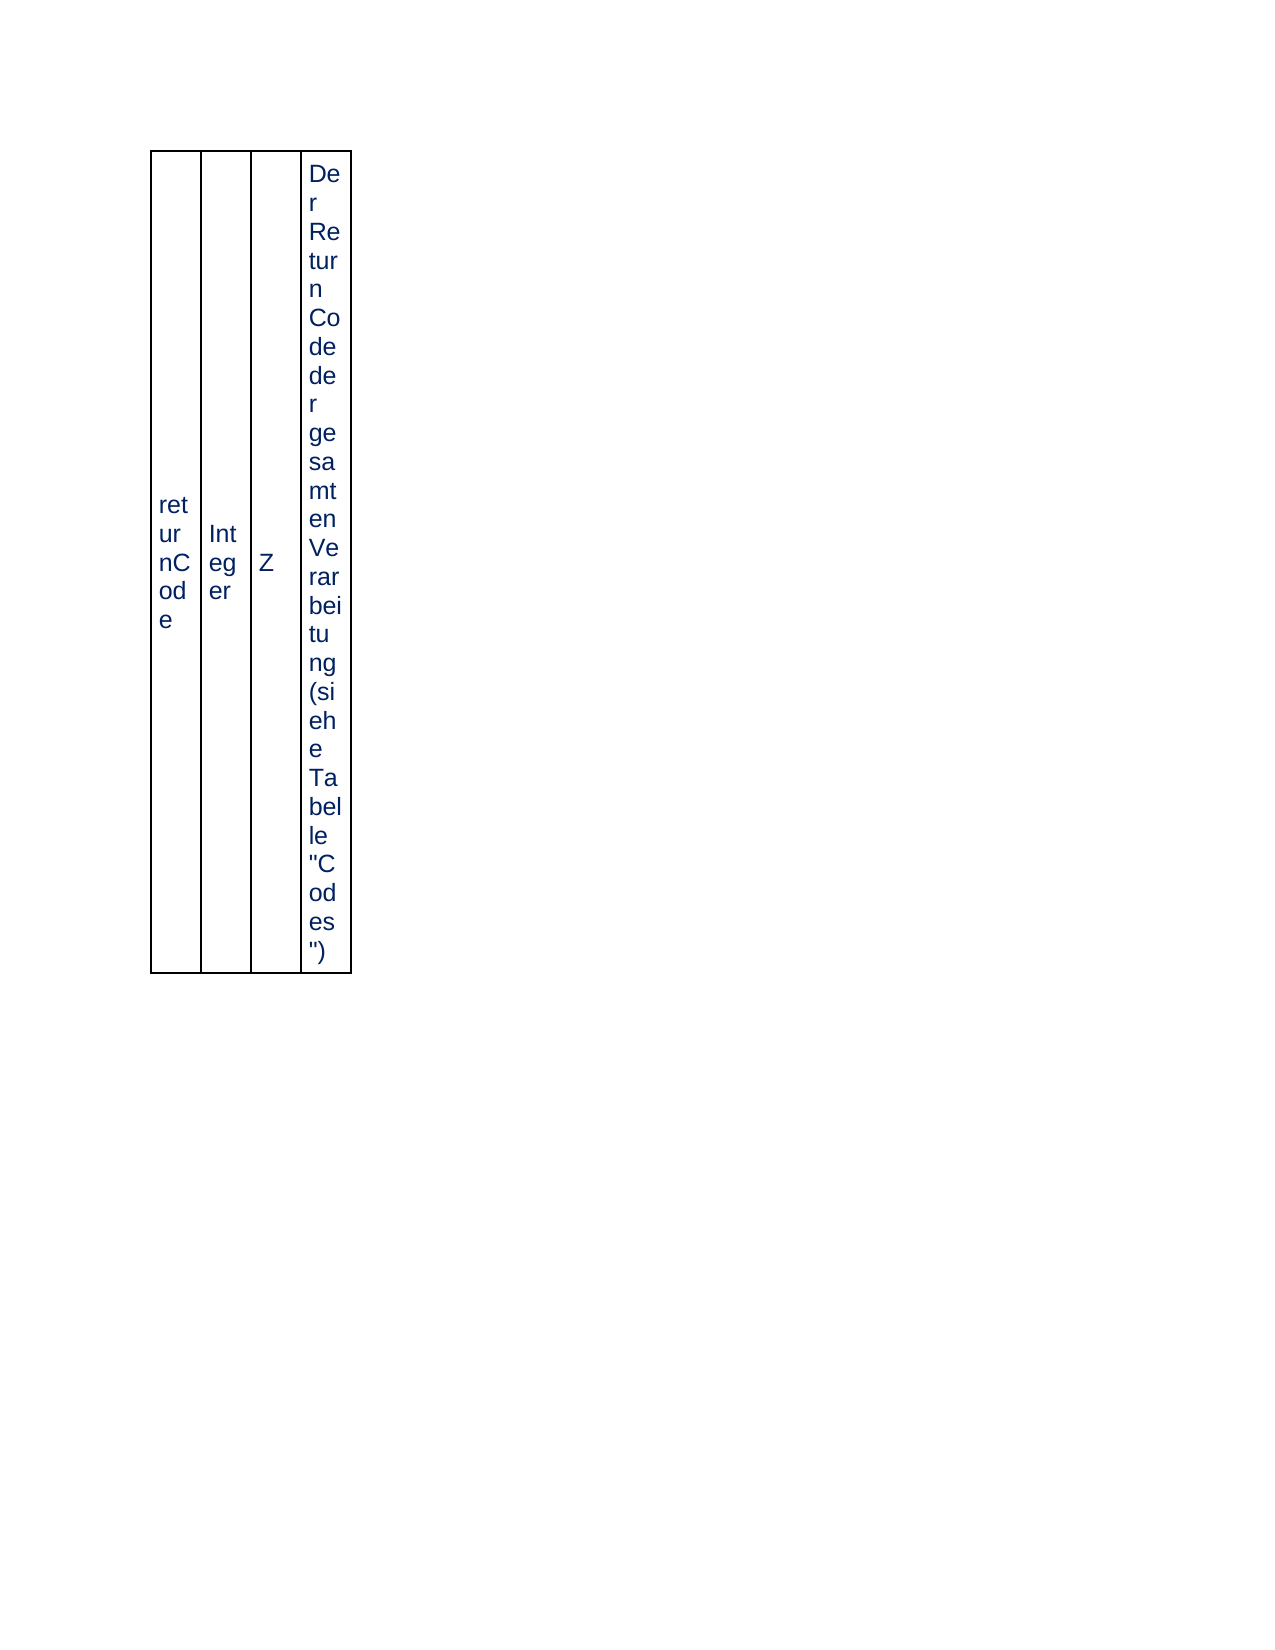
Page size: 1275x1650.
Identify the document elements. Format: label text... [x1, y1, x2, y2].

table_cell Z [252, 152, 300, 972]
table_cell Der Return Code der gesamten Verarbeitung (siehe Tabelle "Codes") [302, 152, 350, 972]
table_cell returnCode [152, 152, 200, 972]
table_cell Integer [202, 152, 250, 972]
